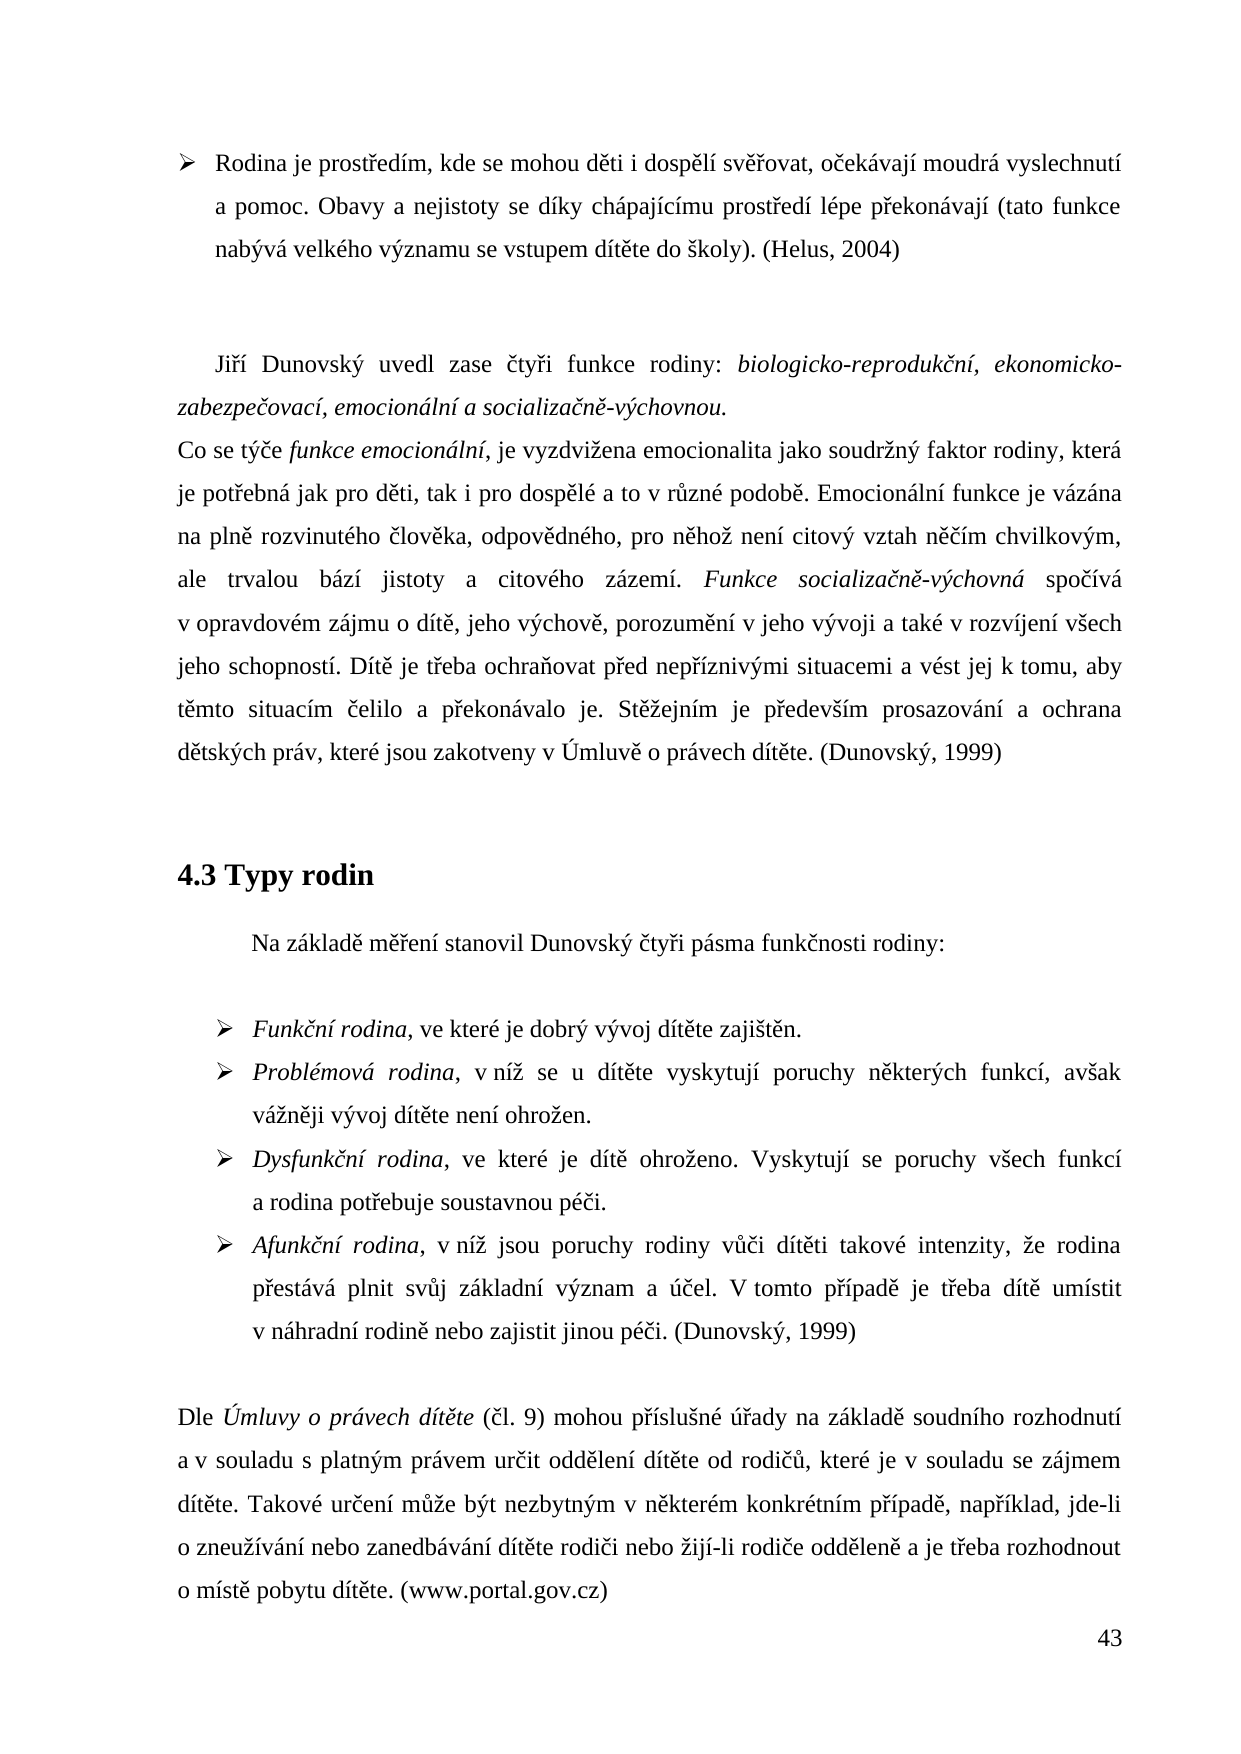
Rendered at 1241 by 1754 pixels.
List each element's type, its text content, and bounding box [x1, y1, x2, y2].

list Afunkční rodina, v níž jsou poruchy rodiny vůči dítěti takové intenzity, že rodina přestává plnit svůj základní význam a účel. V tomto případě je třeba dítě umístit v náhradní rodině nebo zajistit jinou péči. (Dunovský, 1999) [215, 1230, 1122, 1345]
text Jiří Dunovský uvedl zase čtyři funkce rodiny: biologicko-reprodukční, ekonomicko-zabezpečovací, emocionální a socializačně-výchovnou. [177, 349, 1122, 421]
subtitle 4.3 Typy rodin [177, 856, 1122, 892]
text Dle Úmluvy o právech dítěte (čl. 9) mohou příslušné úřady na základě soudního rozhodnutí a v souladu s platným právem určit oddělení dítěte od rodičů, které je v souladu se zájmem dítěte. Takové určení může být nezbytným v některém konkrétním případě, například, jde-li o zneužívání nebo zanedbávání dítěte rodiči nebo žijí-li rodiče odděleně a je třeba rozhodnout o místě pobytu dítěte. (www.portal.gov.cz) [177, 1402, 1122, 1604]
text Co se týče funkce emocionální, je vyzdvižena emocionalita jako soudržný faktor rodiny, která je potřebná jak pro děti, tak i pro dospělé a to v různé podobě. Emocionální funkce je vázána na plně rozvinutého člověka, odpovědného, pro něhož není citový vztah něčím chvilkovým, ale trvalou bází jistoty a citového zázemí. Funkce socializačně-výchovná spočívá v opravdovém zájmu o dítě, jeho výchově, porozumění v jeho vývoji a také v rozvíjení všech jeho schopností. Dítě je třeba ochraňovat před nepříznivými situacemi a vést jej k tomu, aby těmto situacím čelilo a překonávalo je. Stěžejním je především prosazování a ochrana dětských práv, které jsou zakotveny v Úmluvě o právech dítěte. (Dunovský, 1999) [177, 435, 1122, 766]
list Dysfunkční rodina, ve které je dítě ohroženo. Vyskytují se poruchy všech funkcí a rodina potřebuje soustavnou péči. [215, 1144, 1122, 1216]
list Problémová rodina, v níž se u dítěte vyskytují poruchy některých funkcí, avšak vážněji vývoj dítěte není ohrožen. [215, 1057, 1122, 1129]
list Rodina je prostředím, kde se mohou děti i dospělí svěřovat, očekávají moudrá vyslechnutí a pomoc. Obavy a nejistoty se díky chápajícímu prostředí lépe překonávají (tato funkce nabývá velkého významu se vstupem dítěte do školy). (Helus, 2004) [177, 148, 1122, 263]
text Na základě měření stanovil Dunovský čtyři pásma funkčnosti rodiny: [177, 928, 1122, 957]
list Funkční rodina, ve které je dobrý vývoj dítěte zajištěn. [215, 1014, 1122, 1043]
